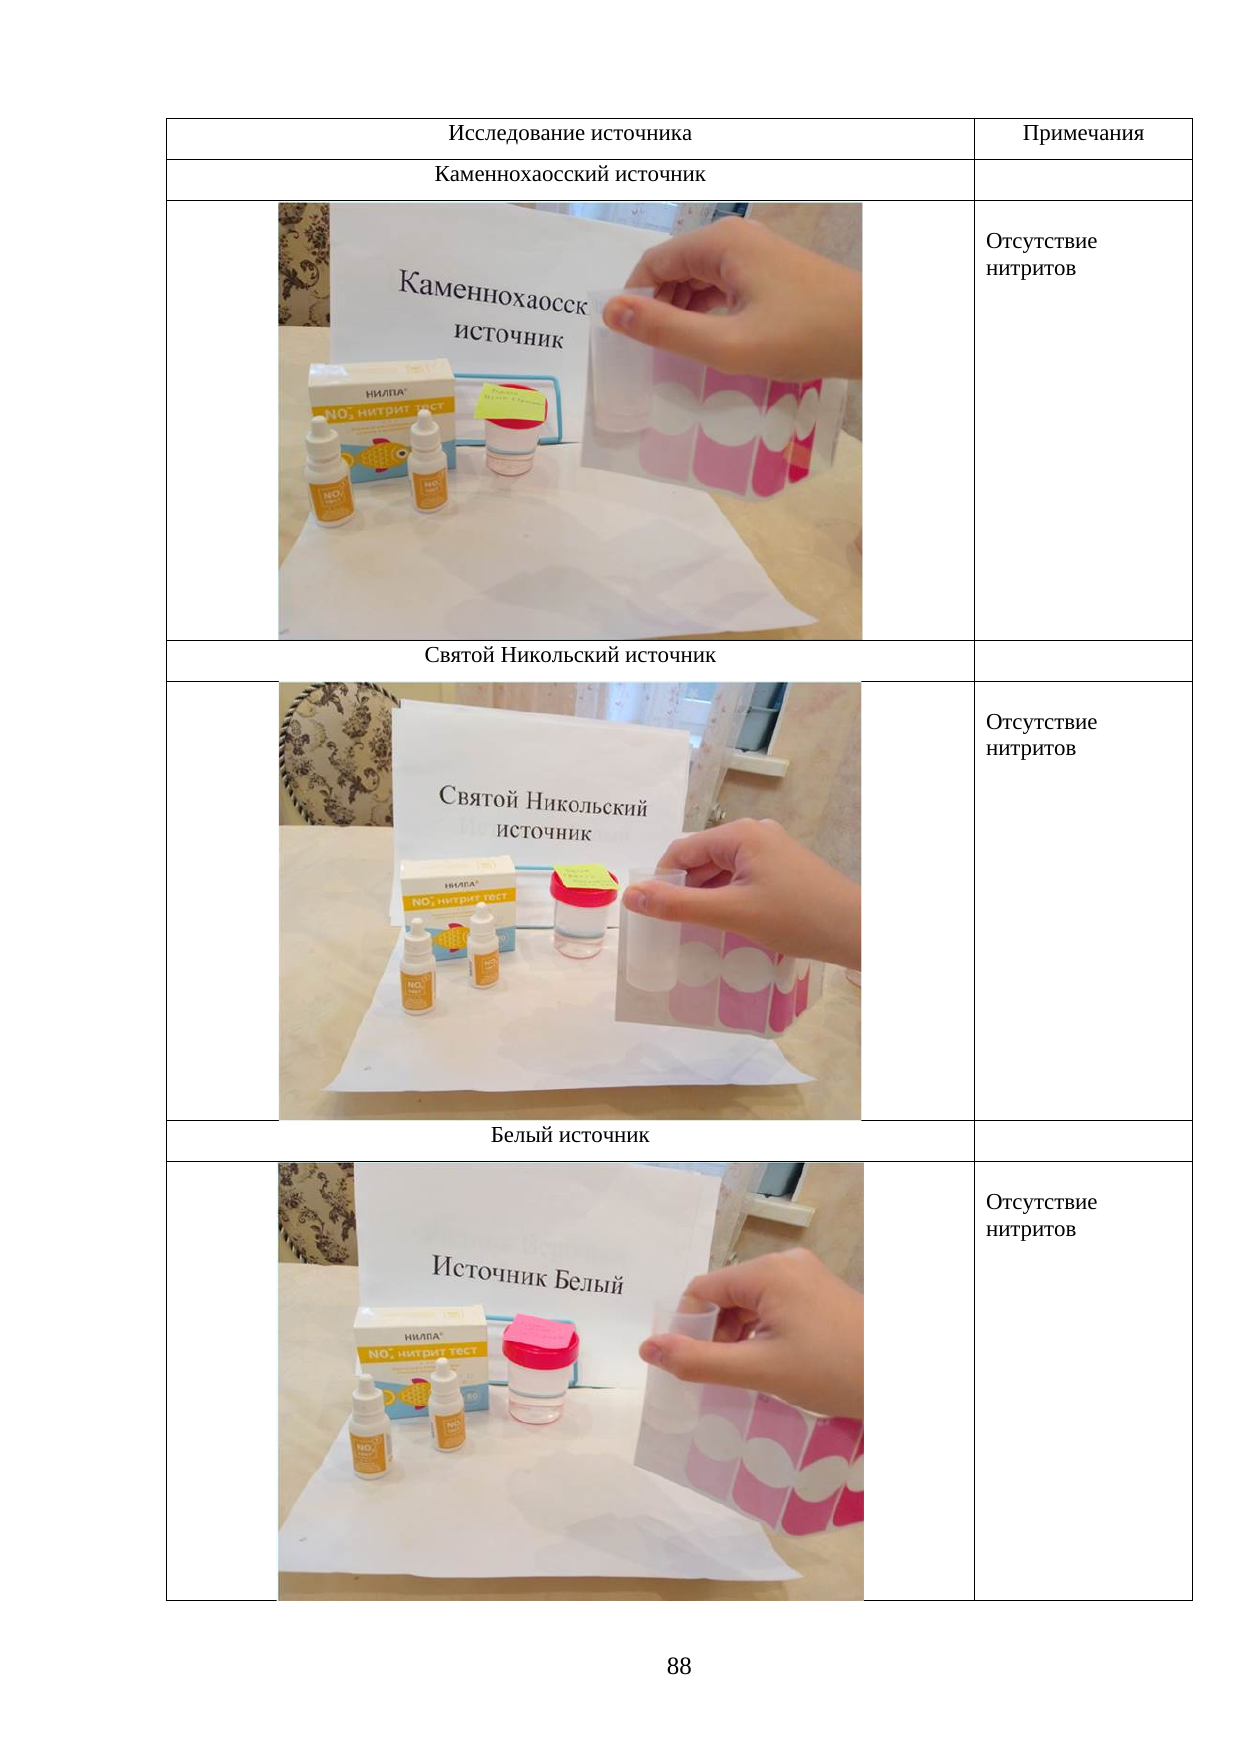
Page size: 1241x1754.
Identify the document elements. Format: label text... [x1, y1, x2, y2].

picture [277, 201, 863, 640]
picture [276, 1162, 864, 1601]
table_cell Святой Никольский источник [167, 641, 974, 681]
table_cell [167, 682, 278, 1120]
picture [278, 681, 862, 1121]
table_cell [862, 682, 974, 1120]
table_cell Примечания [975, 119, 1192, 159]
table_cell Отсутствие нитритов [975, 201, 1192, 639]
table_cell [975, 160, 1192, 200]
table_cell Отсутствие нитритов [975, 1162, 1192, 1600]
table_cell [975, 1121, 1192, 1161]
table_cell Отсутствие нитритов [975, 682, 1192, 1120]
table_cell [167, 1162, 276, 1600]
table_cell Исследование источника [167, 119, 974, 159]
table_cell [864, 1162, 974, 1600]
table_cell Каменнохаосский источник [167, 160, 974, 200]
table_cell Белый источник [167, 1121, 974, 1161]
table_cell [975, 641, 1192, 681]
table_cell [863, 201, 974, 639]
table_cell [167, 201, 277, 639]
